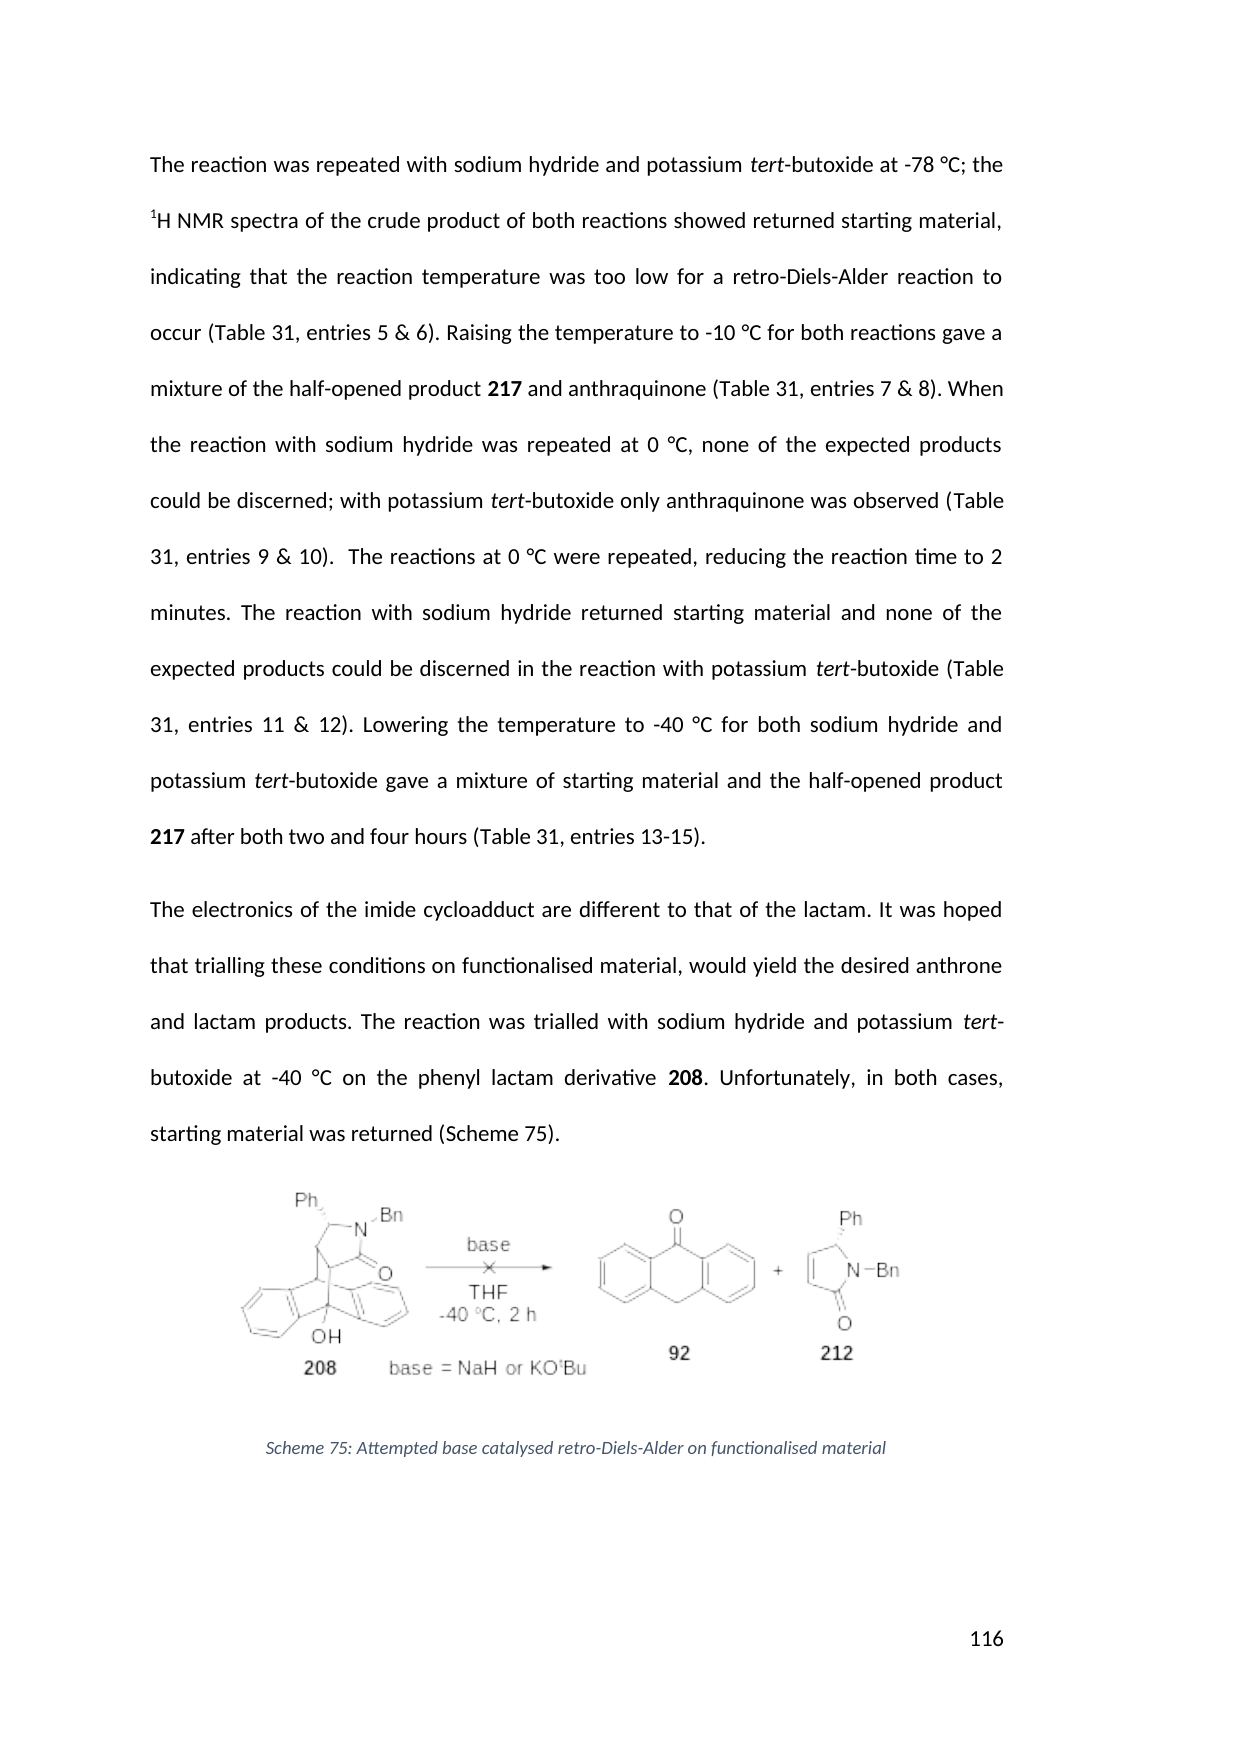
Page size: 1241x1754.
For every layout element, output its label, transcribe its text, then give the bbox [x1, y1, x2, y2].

text Scheme 75: Attempted base catalysed retro-Diels-Alder on functionalised material [150, 1436, 1004, 1459]
text The reaction was repeated with sodium hydride and potassium tert-butoxide at -78 °C; the 1H NMR spectra of the crude product of both reactions showed returned starting material, indicating that the reaction temperature was too low for a retro-Diels-Alder reaction to occur (Table 31, entries 5 & 6). Raising the temperature to -10 °C for both reactions gave a mixture of the half-opened product 217 and anthraquinone (Table 31, entries 7 & 8). When the reaction with sodium hydride was repeated at 0 °C, none of the expected products could be discerned; with potassium tert-butoxide only anthraquinone was observed (Table 31, entries 9 & 10). The reactions at 0 °C were repeated, reducing the reaction time to 2 minutes. The reaction with sodium hydride returned starting material and none of the expected products could be discerned in the reaction with potassium tert-butoxide (Table 31, entries 11 & 12). Lowering the temperature to -40 °C for both sodium hydride and potassium tert-butoxide gave a mixture of starting material and the half-opened product 217 after both two and four hours (Table 31, entries 13-15). [150, 150, 1004, 851]
text The electronics of the imide cycloadduct are different to that of the lactam. It was hoped that trialling these conditions on functionalised material, would yield the desired anthrone and lactam products. The reaction was trialled with sodium hydride and potassium tert-butoxide at -40 °C on the phenyl lactam derivative 208. Unfortunately, in both cases, starting material was returned (Scheme 75). [150, 895, 1004, 1147]
